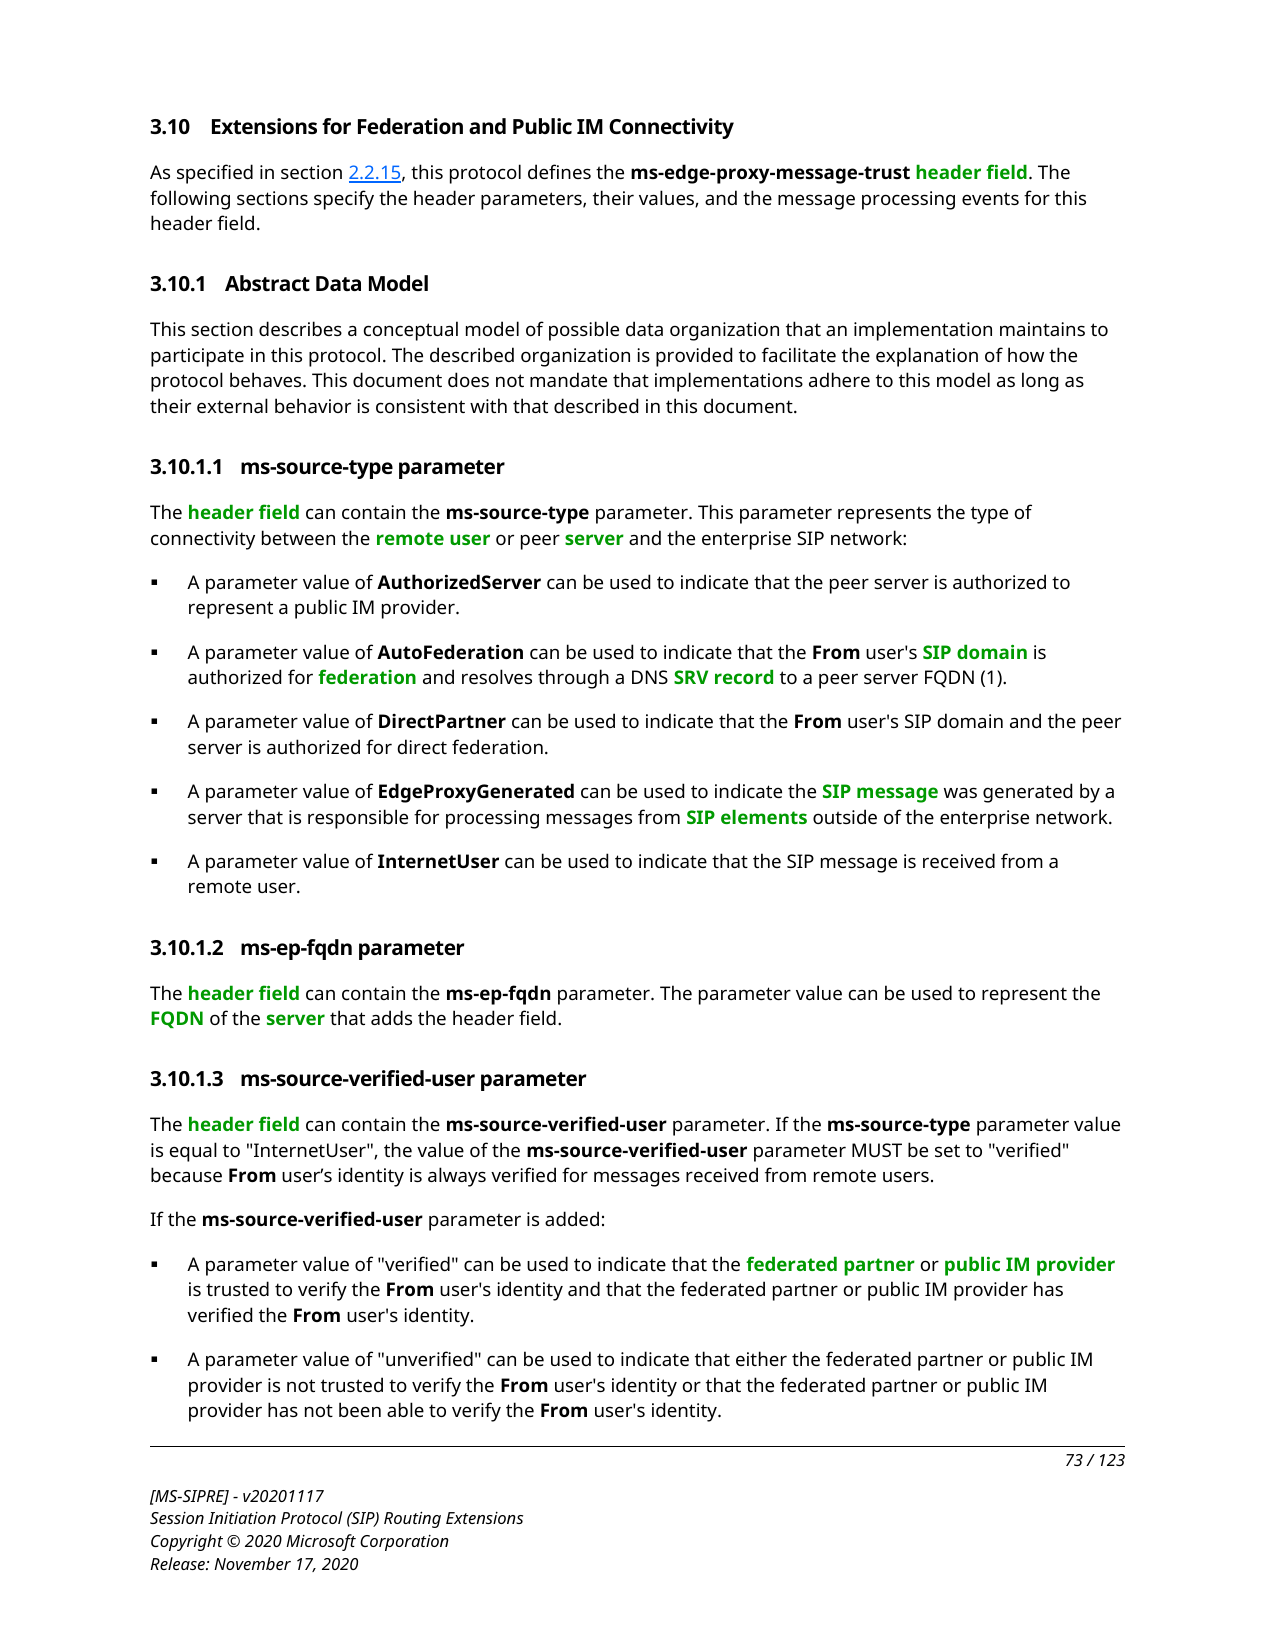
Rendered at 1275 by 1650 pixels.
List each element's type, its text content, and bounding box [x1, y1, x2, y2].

text This section describes a conceptual model of possible data organization that an implementation maintains to participate in this protocol. The described organization is provided to facilitate the explanation of how the protocol behaves. This document does not mandate that implementations adhere to this model as long as their external behavior is consistent with that described in this document. [150, 317, 1125, 419]
text The header field can contain the ms-ep-fqdn parameter. The parameter value can be used to represent the FQDN of the server that adds the header field. [150, 980, 1125, 1031]
subtitle ms-source-type parameter [150, 452, 1125, 481]
list A parameter value of EdgeProxyGenerated can be used to indicate the SIP message was generated by a server that is responsible for processing messages from SIP elements outside of the enterprise network. [150, 778, 1125, 829]
list A parameter value of "verified" can be used to indicate that the federated partner or public IM provider is trusted to verify the From user's identity and that the federated partner or public IM provider has verified the From user's identity. [150, 1251, 1125, 1328]
list A parameter value of "unverified" can be used to indicate that either the federated partner or public IM provider is not trusted to verify the From user's identity or that the federated partner or public IM provider has not been able to verify the From user's identity. [150, 1346, 1125, 1423]
subtitle Extensions for Federation and Public IM Connectivity [150, 112, 1125, 141]
list A parameter value of InternetUser can be used to indicate that the SIP message is received from a remote user. [150, 848, 1125, 899]
list A parameter value of DirectPartner can be used to indicate that the From user's SIP domain and the peer server is authorized for direct federation. [150, 709, 1125, 760]
subtitle ms-ep-fqdn parameter [150, 933, 1125, 961]
text If the ms-source-verified-user parameter is added: [150, 1207, 1125, 1232]
list A parameter value of AutoFederation can be used to indicate that the From user's SIP domain is authorized for federation and resolves through a DNS SRV record to a peer server FQDN (1). [150, 639, 1125, 690]
text The header field can contain the ms-source-type parameter. This parameter represents the type of connectivity between the remote user or peer server and the enterprise SIP network: [150, 499, 1125, 550]
text As specified in section 2.2.15, this protocol defines the ms-edge-proxy-message-trust header field. The following sections specify the header parameters, their values, and the message processing events for this header field. [150, 160, 1125, 236]
subtitle Abstract Data Model [150, 269, 1125, 298]
subtitle ms-source-verified-user parameter [150, 1064, 1125, 1093]
text The header field can contain the ms-source-verified-user parameter. If the ms-source-type parameter value is equal to "InternetUser", the value of the ms-source-verified-user parameter MUST be set to "verified" because From user’s identity is always verified for messages received from remote users. [150, 1111, 1125, 1188]
list A parameter value of AuthorizedServer can be used to indicate that the peer server is authorized to represent a public IM provider. [150, 569, 1125, 620]
